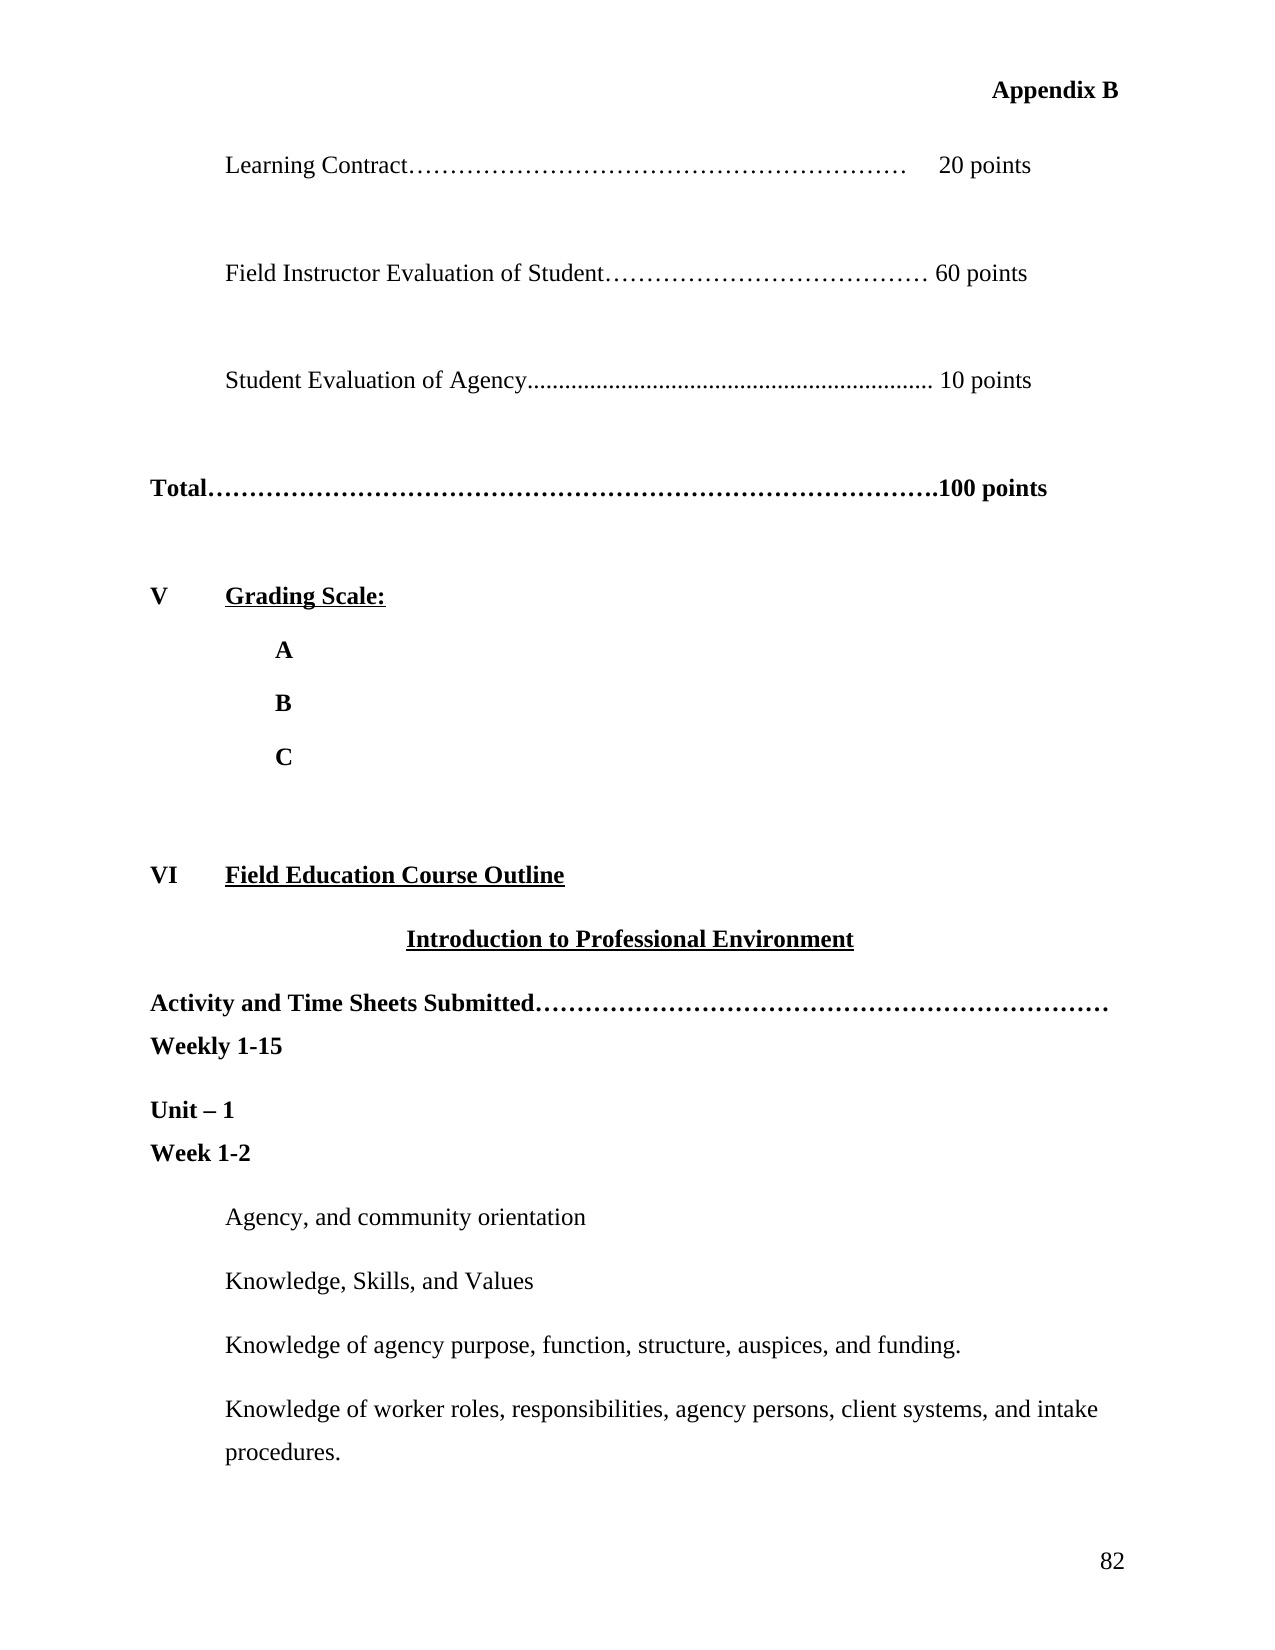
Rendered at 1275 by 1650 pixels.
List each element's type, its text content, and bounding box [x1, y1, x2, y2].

text Introduction to Professional Environment [150, 924, 1125, 953]
text Knowledge of worker roles, responsibilities, agency persons, client systems, and intake procedures. [225, 1394, 1125, 1466]
text C [150, 742, 1125, 771]
text Field Instructor Evaluation of Student………………………………… 60 points [225, 258, 1125, 286]
text B [150, 688, 1125, 717]
text Learning Contract…………………………………………………… 20 points [225, 150, 1125, 179]
text Agency, and community orientation [225, 1202, 1125, 1231]
text V Grading Scale: [150, 581, 1125, 609]
text Knowledge of agency purpose, function, structure, auspices, and funding. [225, 1330, 1125, 1359]
text Knowledge, Skills, and Values [225, 1266, 1125, 1295]
text Total…………………………………………………………………………….100 points [150, 473, 1125, 502]
text Activity and Time Sheets Submitted…………………………………………………………… Weekly 1-15 [150, 988, 1125, 1060]
text A [150, 635, 1125, 663]
text Student Evaluation of Agency................................................................. 10 points [225, 365, 1125, 394]
text Unit – 1 Week 1-2 [150, 1095, 1125, 1167]
text VI Field Education Course Outline [150, 860, 1125, 889]
